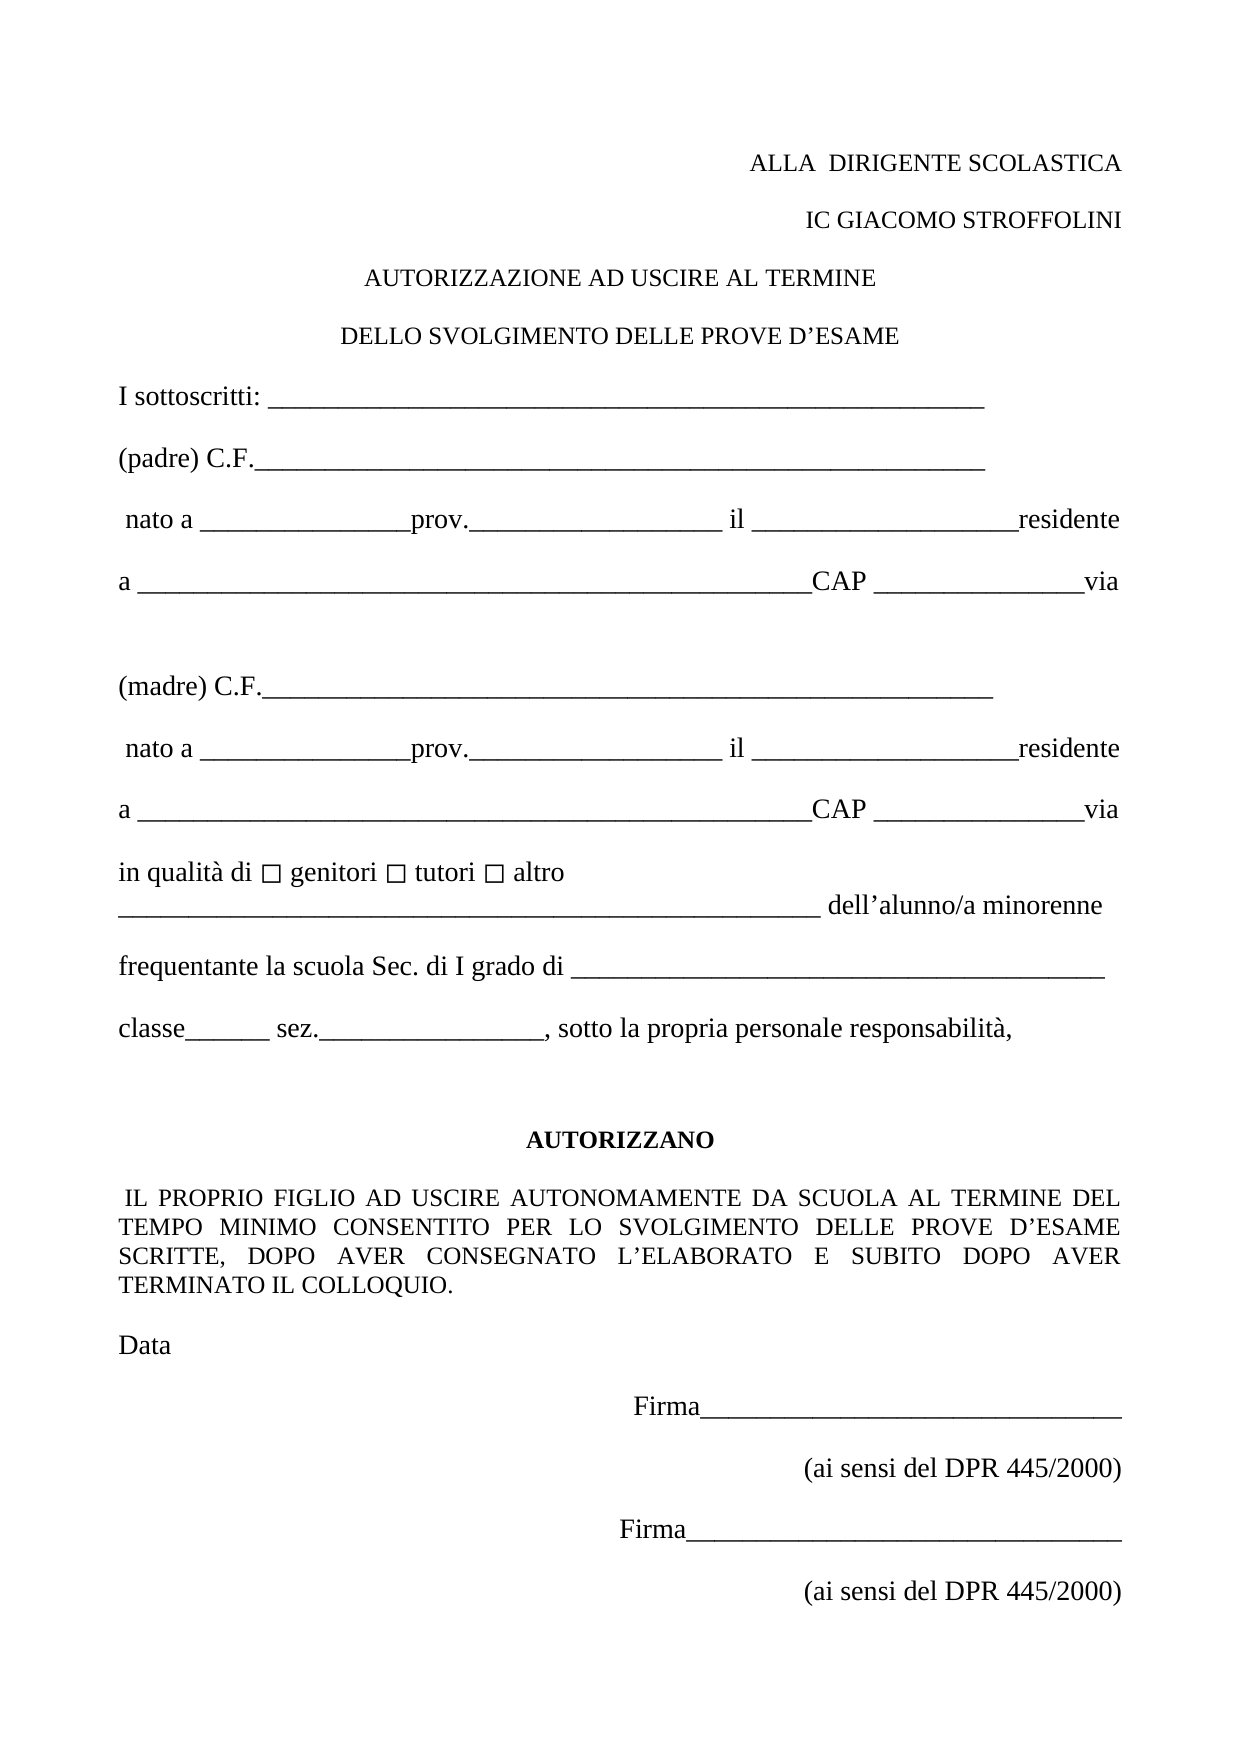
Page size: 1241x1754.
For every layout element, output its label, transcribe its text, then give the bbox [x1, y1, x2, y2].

text frequentante la scuola Sec. di I grado di ______________________________________ [118, 949, 1122, 982]
text ALLA DIRIGENTE SCOLASTICA [118, 148, 1122, 176]
text classe______ sez.________________, sotto la propria personale responsabilità, [118, 1011, 1122, 1043]
text AUTORIZZANO [118, 1126, 1122, 1154]
text (ai sensi del DPR 445/2000) [118, 1451, 1122, 1483]
text in qualità di ◻ genitori ◻ tutori ◻ altro __________________________________________________ dell’alunno/a minorenne [118, 854, 1122, 920]
text IL PROPRIO FIGLIO AD USCIRE AUTONOMAMENTE DA SCUOLA AL TERMINE DEL TEMPO MINIMO CONSENTITO PER LO SVOLGIMENTO DELLE PROVE D’ESAME SCRITTE, DOPO AVER CONSEGNATO L’ELABORATO E SUBITO DOPO AVER TERMINATO IL COLLOQUIO. [118, 1183, 1122, 1298]
text (padre) C.F.____________________________________________________ [118, 441, 1122, 473]
text (madre) C.F.____________________________________________________ [118, 669, 1122, 701]
text IC GIACOMO STROFFOLINI [118, 206, 1122, 234]
text nato a _______________prov.__________________ il ___________________residente [118, 731, 1122, 763]
text Data [118, 1328, 1122, 1360]
text AUTORIZZAZIONE AD USCIRE AL TERMINE [118, 263, 1122, 292]
text nato a _______________prov.__________________ il ___________________residente [118, 502, 1122, 535]
text Firma______________________________ [118, 1389, 1122, 1422]
text a ________________________________________________CAP _______________via [118, 564, 1122, 596]
text DELLO SVOLGIMENTO DELLE PROVE D’ESAME [118, 321, 1122, 350]
text (ai sensi del DPR 445/2000) [118, 1574, 1122, 1606]
text I sottoscritti: ___________________________________________________ [118, 379, 1122, 412]
text Firma_______________________________ [118, 1512, 1122, 1545]
text a ________________________________________________CAP _______________via [118, 792, 1122, 824]
